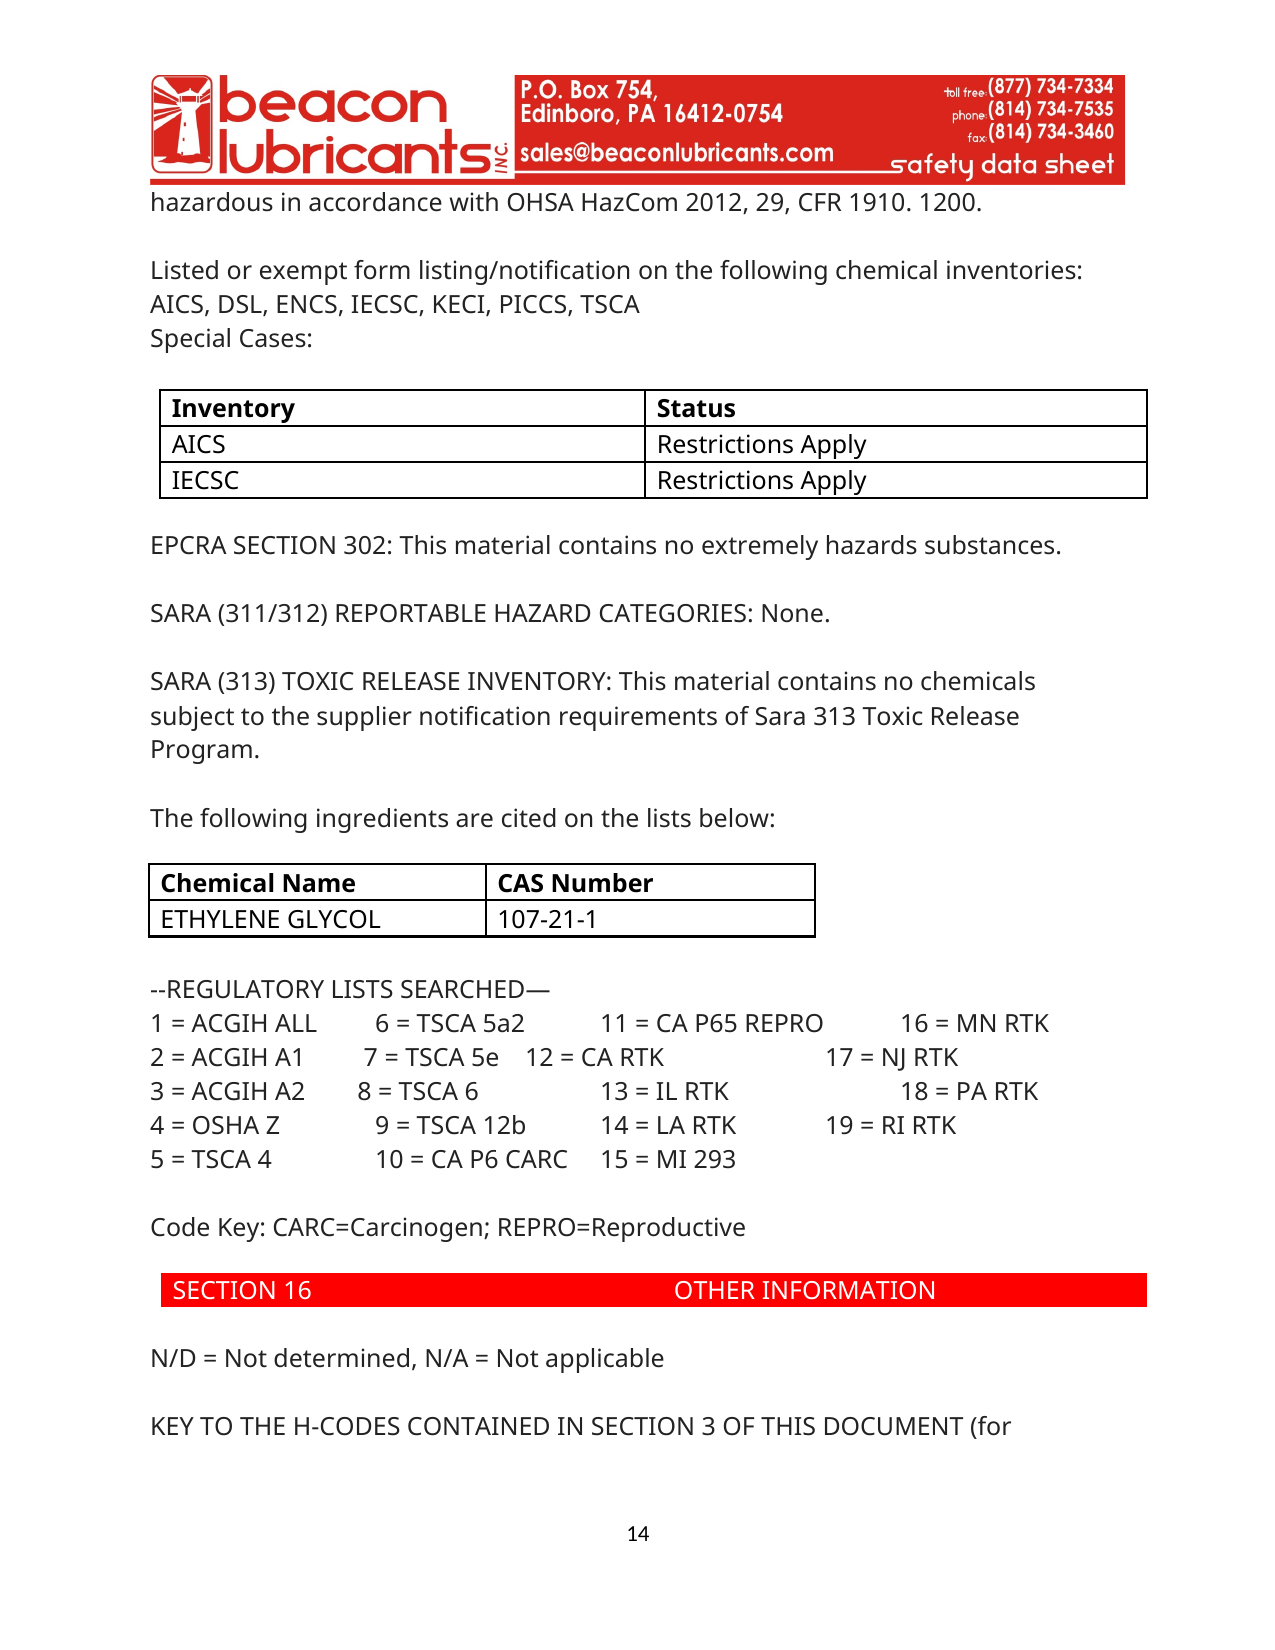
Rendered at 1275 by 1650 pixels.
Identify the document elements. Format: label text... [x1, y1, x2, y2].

picture [150, 75, 1125, 185]
table_cell 107-21-1 [487, 901, 814, 935]
table_header Status [646, 391, 1146, 425]
table_cell Restrictions Apply [646, 427, 1146, 461]
table_cell Restrictions Apply [646, 463, 1146, 497]
table_cell IECSC [161, 463, 644, 497]
text EPCRA SECTION 302: This material contains no extremely hazards substances. SARA (311/312) REPORTABLE HAZARD CATEGORIES: None. SARA (313) TOXIC RELEASE INVENTORY: This material contains no chemicals subject to the supplier notification requirements of Sara 313 Toxic Release Program. The following ingredients are cited on the lists below: [150, 528, 1125, 834]
text --REGULATORY LISTS SEARCHED— 1 = ACGIH ALL 6 = TSCA 5a2 11 = CA P65 REPRO 16 = MN RTK 2 = ACGIH A1 7 = TSCA 5e 12 = CA RTK 17 = NJ RTK 3 = ACGIH A2 8 = TSCA 6 13 = IL RTK 18 = PA RTK 4 = OSHA Z 9 = TSCA 12b 14 = LA RTK 19 = RI RTK 5 = TSCA 4 10 = CA P6 CARC 15 = MI 293 Code Key: CARC=Carcinogen; REPRO=Reproductive [150, 937, 1125, 1244]
table_header Chemical Name [150, 865, 485, 899]
table_header CAS Number [487, 865, 814, 899]
table_cell ETHYLENE GLYCOL [150, 901, 485, 935]
table_header SECTION 16 OTHER INFORMATION [161, 1273, 1147, 1307]
table_cell AICS [161, 427, 644, 461]
table_header Inventory [161, 391, 644, 425]
